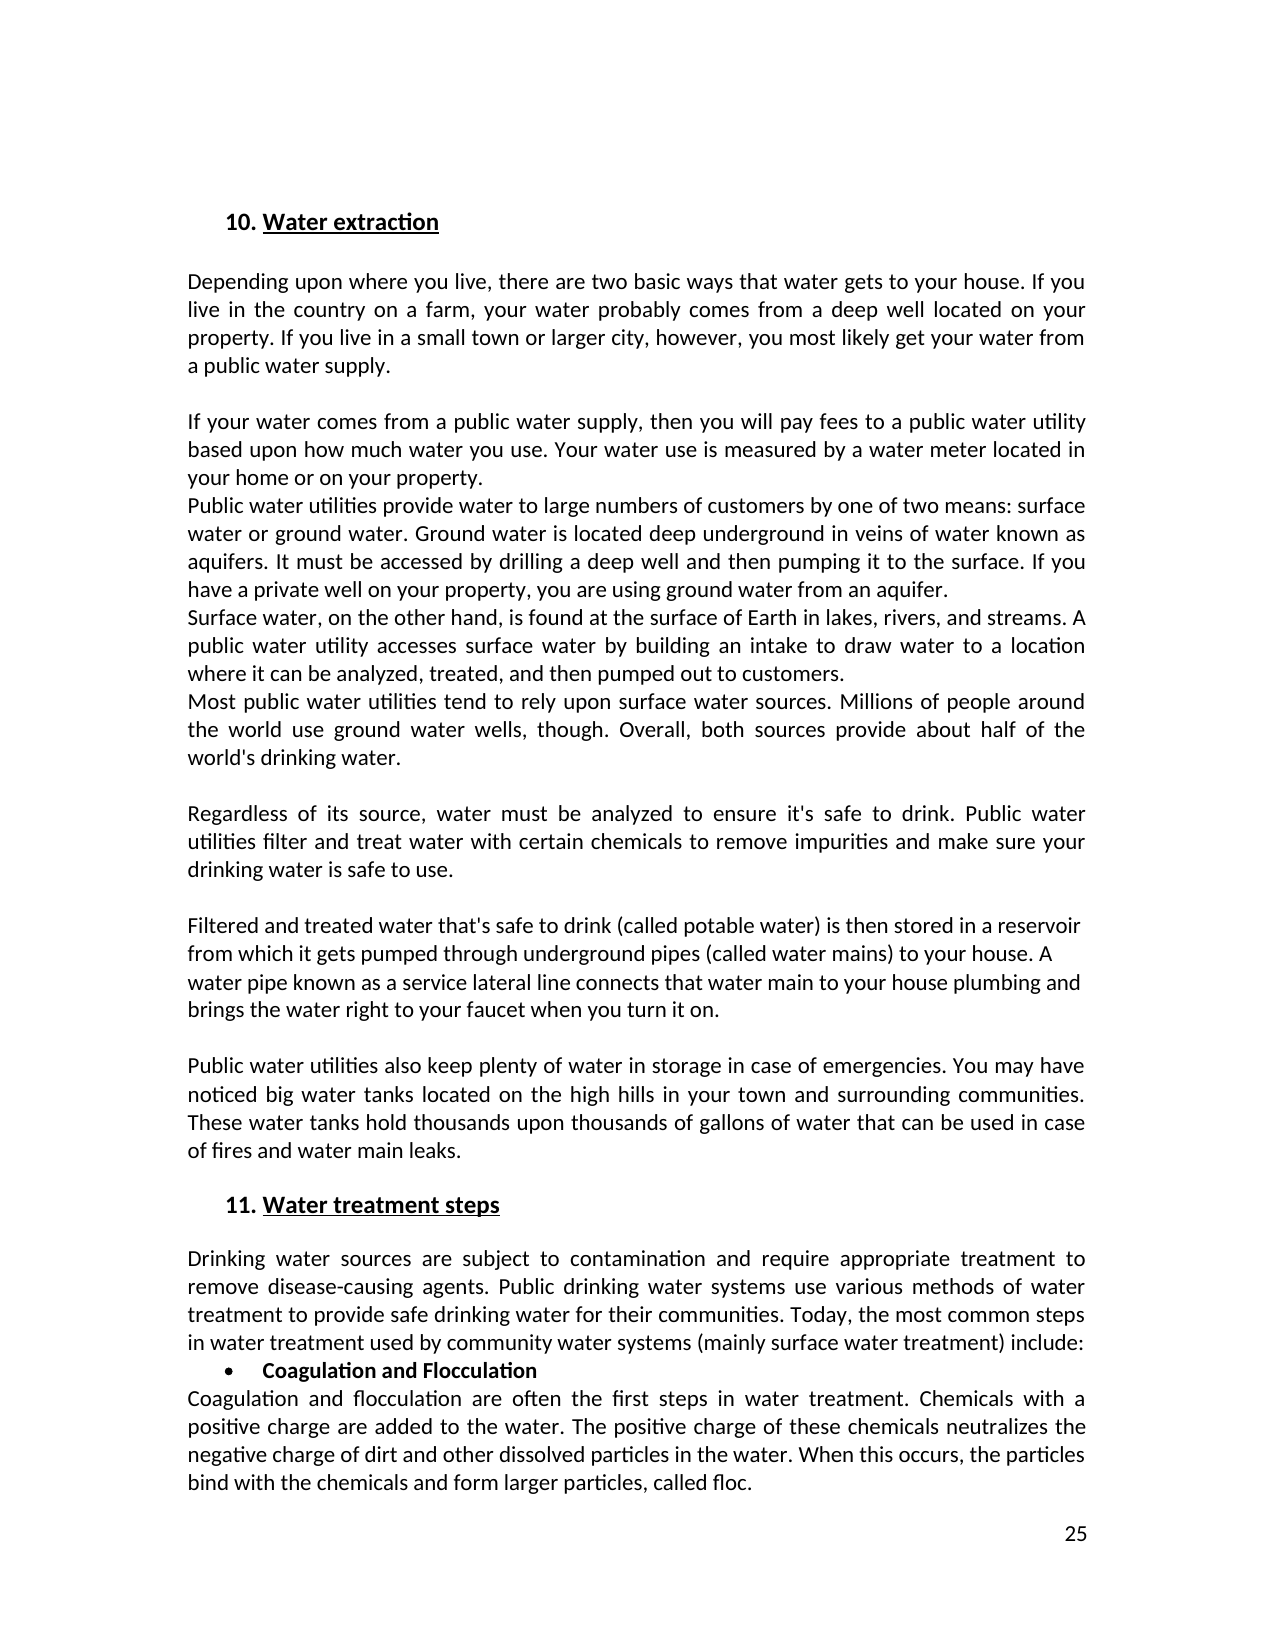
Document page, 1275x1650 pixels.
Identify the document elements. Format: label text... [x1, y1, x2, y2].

text Surface water, on the other hand, is found at the surface of Earth in lakes, rivers, and streams. A public water utility accesses surface water by building an intake to draw water to a location where it can be analyzed, treated, and then pumped out to customers. [187, 603, 1087, 687]
text Filtered and treated water that's safe to drink (called potable water) is then stored in a reservoir from which it gets pumped through underground pipes (called water mains) to your house. A water pipe known as a service lateral line connects that water main to your house plumbing and brings the water right to your faucet when you turn it on. [187, 912, 1087, 1024]
text Regardless of its source, water must be analyzed to ensure it's safe to drink. Public water utilities filter and treat water with certain chemicals to remove impurities and make sure your drinking water is safe to use. [187, 799, 1087, 883]
text Public water utilities provide water to large numbers of customers by one of two means: surface water or ground water. Ground water is located deep underground in veins of water known as aquifers. It must be accessed by drilling a deep well and then pumping it to the surface. If you have a private well on your property, you are using ground water from an aquifer. [187, 491, 1087, 603]
text If your water comes from a public water supply, then you will pay fees to a public water utility based upon how much water you use. Your water use is measured by a water meter located in your home or on your property. [187, 407, 1087, 491]
list Coagulation and Flocculation [225, 1356, 1087, 1384]
text Coagulation and flocculation are often the first steps in water treatment. Chemicals with a positive charge are added to the water. The positive charge of these chemicals neutralizes the negative charge of dirt and other dissolved particles in the water. When this occurs, the particles bind with the chemicals and form larger particles, called floc. [187, 1384, 1087, 1496]
list Water treatment steps [225, 1189, 1087, 1219]
text Depending upon where you live, there are two basic ways that water gets to your house. If you live in the country on a farm, your water probably comes from a deep well located on your property. If you live in a small town or larger city, however, you most likely get your water from a public water supply. [187, 267, 1087, 379]
list Water extraction [225, 206, 1087, 237]
text Most public water utilities tend to rely upon surface water sources. Millions of people around the world use ground water wells, though. Overall, both sources provide about half of the world's drinking water. [187, 687, 1087, 771]
text Drinking water sources are subject to contamination and require appropriate treatment to remove disease-causing agents. Public drinking water systems use various methods of water treatment to provide safe drinking water for their communities. Today, the most common steps in water treatment used by community water systems (mainly surface water treatment) include: [187, 1244, 1087, 1356]
text Public water utilities also keep plenty of water in storage in case of emergencies. You may have noticed big water tanks located on the high hills in your town and surrounding communities. These water tanks hold thousands upon thousands of gallons of water that can be used in case of fires and water main leaks. [187, 1052, 1087, 1164]
